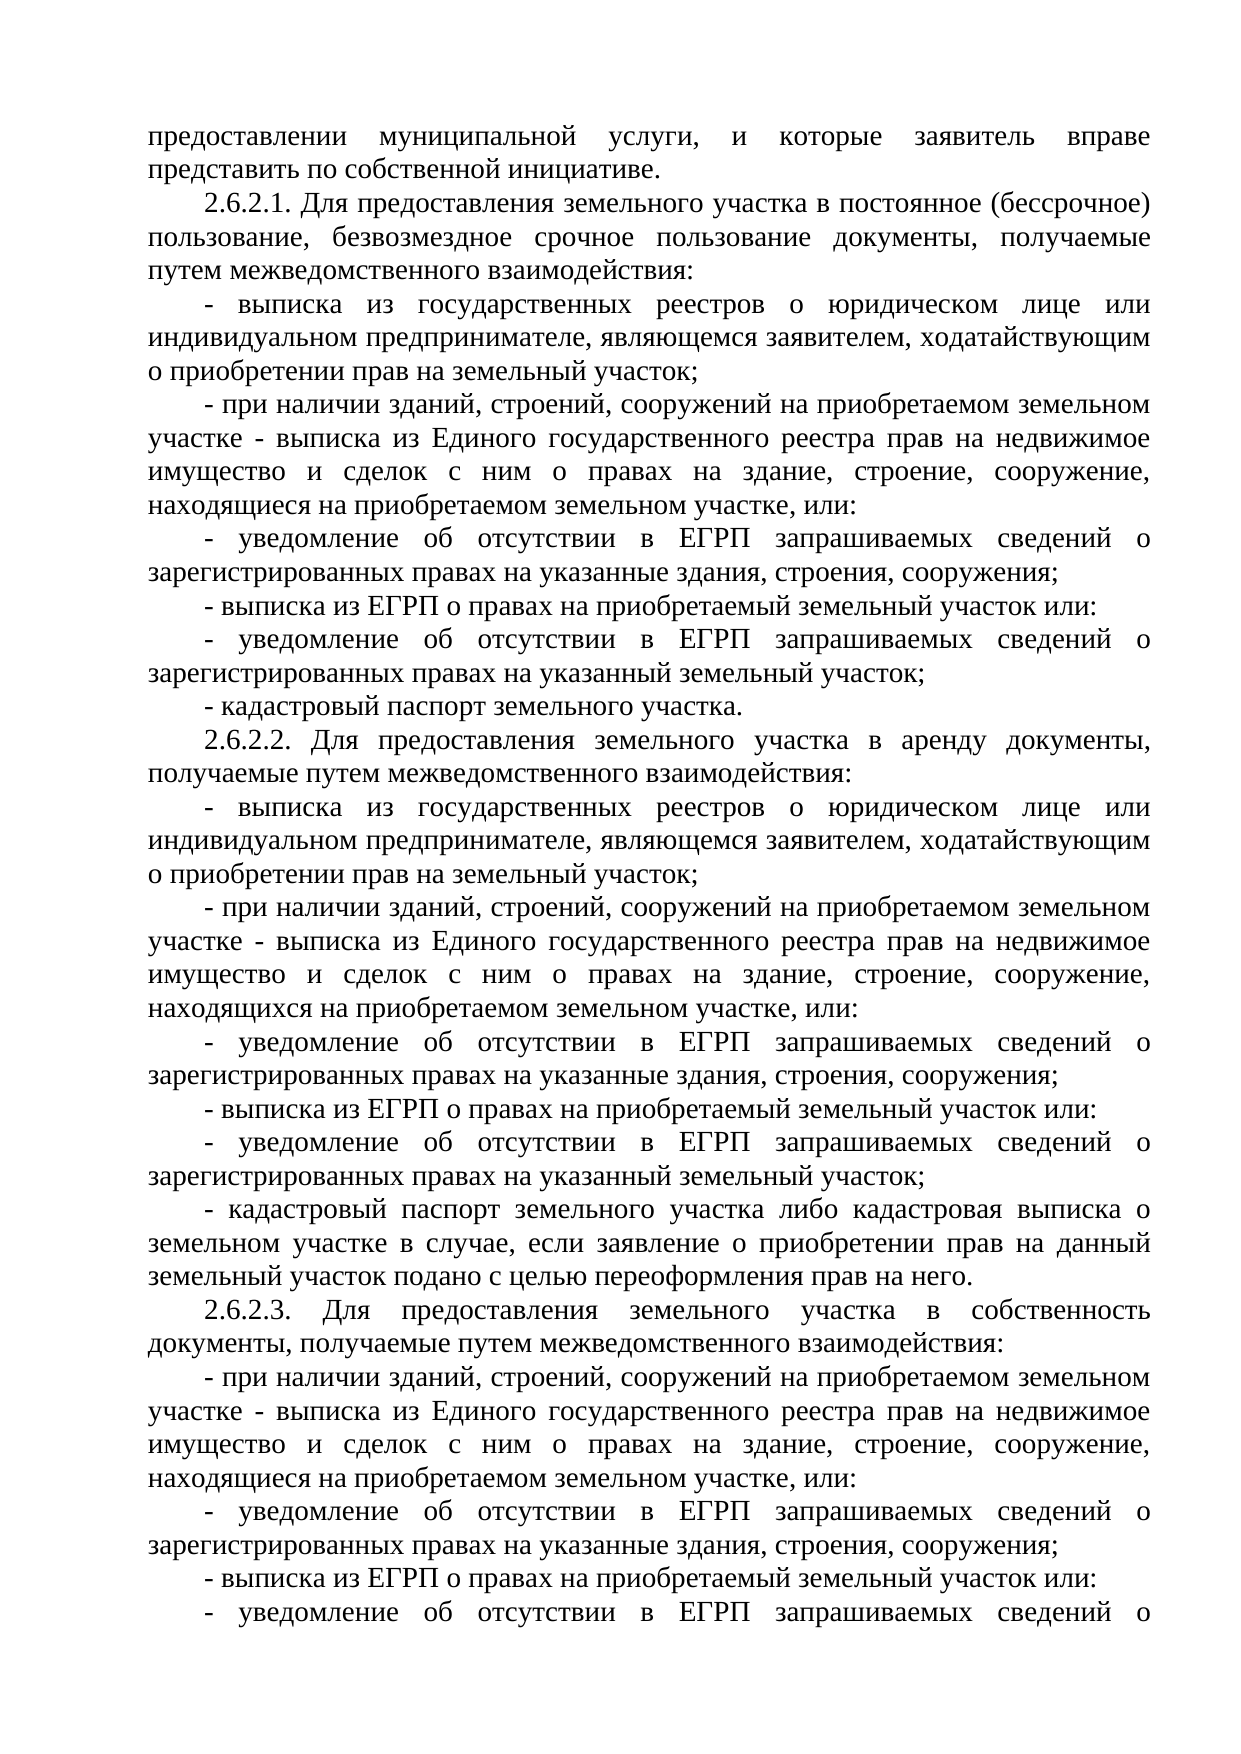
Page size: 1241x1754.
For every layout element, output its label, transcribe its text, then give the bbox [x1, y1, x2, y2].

text - при наличии зданий, строений, сооружений на приобретаемом земельном участке - выписка из Единого государственного реестра прав на недвижимое имущество и сделок с ним о правах на здание, строение, сооружение, находящихся на приобретаемом земельном участке, или: [148, 889, 1152, 1024]
text - выписка из государственных реестров о юридическом лице или индивидуальном предпринимателе, являющемся заявителем, ходатайствующим о приобретении прав на земельный участок; [148, 789, 1152, 889]
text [148, 1594, 1152, 1627]
text - при наличии зданий, строений, сооружений на приобретаемом земельном участке - выписка из Единого государственного реестра прав на недвижимое имущество и сделок с ним о правах на здание, строение, сооружение, находящиеся на приобретаемом земельном участке, или: [148, 386, 1152, 521]
text - уведомление об отсутствии в ЕГРП запрашиваемых сведений о зарегистрированных правах на указанные здания, строения, сооружения; [148, 521, 1152, 588]
text - уведомление об отсутствии в ЕГРП запрашиваемых сведений о зарегистрированных правах на указанный земельный участок; [148, 1124, 1152, 1191]
text - уведомление об отсутствии в ЕГРП запрашиваемых сведений о зарегистрированных правах на указанные здания, строения, сооружения; [148, 1024, 1152, 1091]
text - уведомление об отсутствии в ЕГРП запрашиваемых сведений о зарегистрированных правах на указанный земельный участок; [148, 621, 1152, 688]
text 2.6.2.3. Для предоставления земельного участка в собственность документы, получаемые путем межведомственного взаимодействия: [148, 1292, 1152, 1359]
text - кадастровый паспорт земельного участка либо кадастровая выписка о земельном участке в случае, если заявление о приобретении прав на данный земельный участок подано с целью переоформления прав на него. [148, 1191, 1152, 1292]
text 2.6.2.2. Для предоставления земельного участка в аренду документы, получаемые путем межведомственного взаимодействия: [148, 722, 1152, 789]
text - уведомление об отсутствии в ЕГРП запрашиваемых сведений о зарегистрированных правах на указанные здания, строения, сооружения; [148, 1493, 1152, 1560]
text - кадастровый паспорт земельного участка. [148, 688, 1152, 722]
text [148, 118, 1152, 185]
text - выписка из ЕГРП о правах на приобретаемый земельный участок или: [148, 1560, 1152, 1594]
text 2.6.2.1. Для предоставления земельного участка в постоянное (бессрочное) пользование, безвозмездное срочное пользование документы, получаемые путем межведомственного взаимодействия: [148, 185, 1152, 286]
text - выписка из ЕГРП о правах на приобретаемый земельный участок или: [148, 588, 1152, 621]
text - выписка из государственных реестров о юридическом лице или индивидуальном предпринимателе, являющемся заявителем, ходатайствующим о приобретении прав на земельный участок; [148, 286, 1152, 386]
text - при наличии зданий, строений, сооружений на приобретаемом земельном участке - выписка из Единого государственного реестра прав на недвижимое имущество и сделок с ним о правах на здание, строение, сооружение, находящиеся на приобретаемом земельном участке, или: [148, 1359, 1152, 1493]
text - выписка из ЕГРП о правах на приобретаемый земельный участок или: [148, 1091, 1152, 1124]
